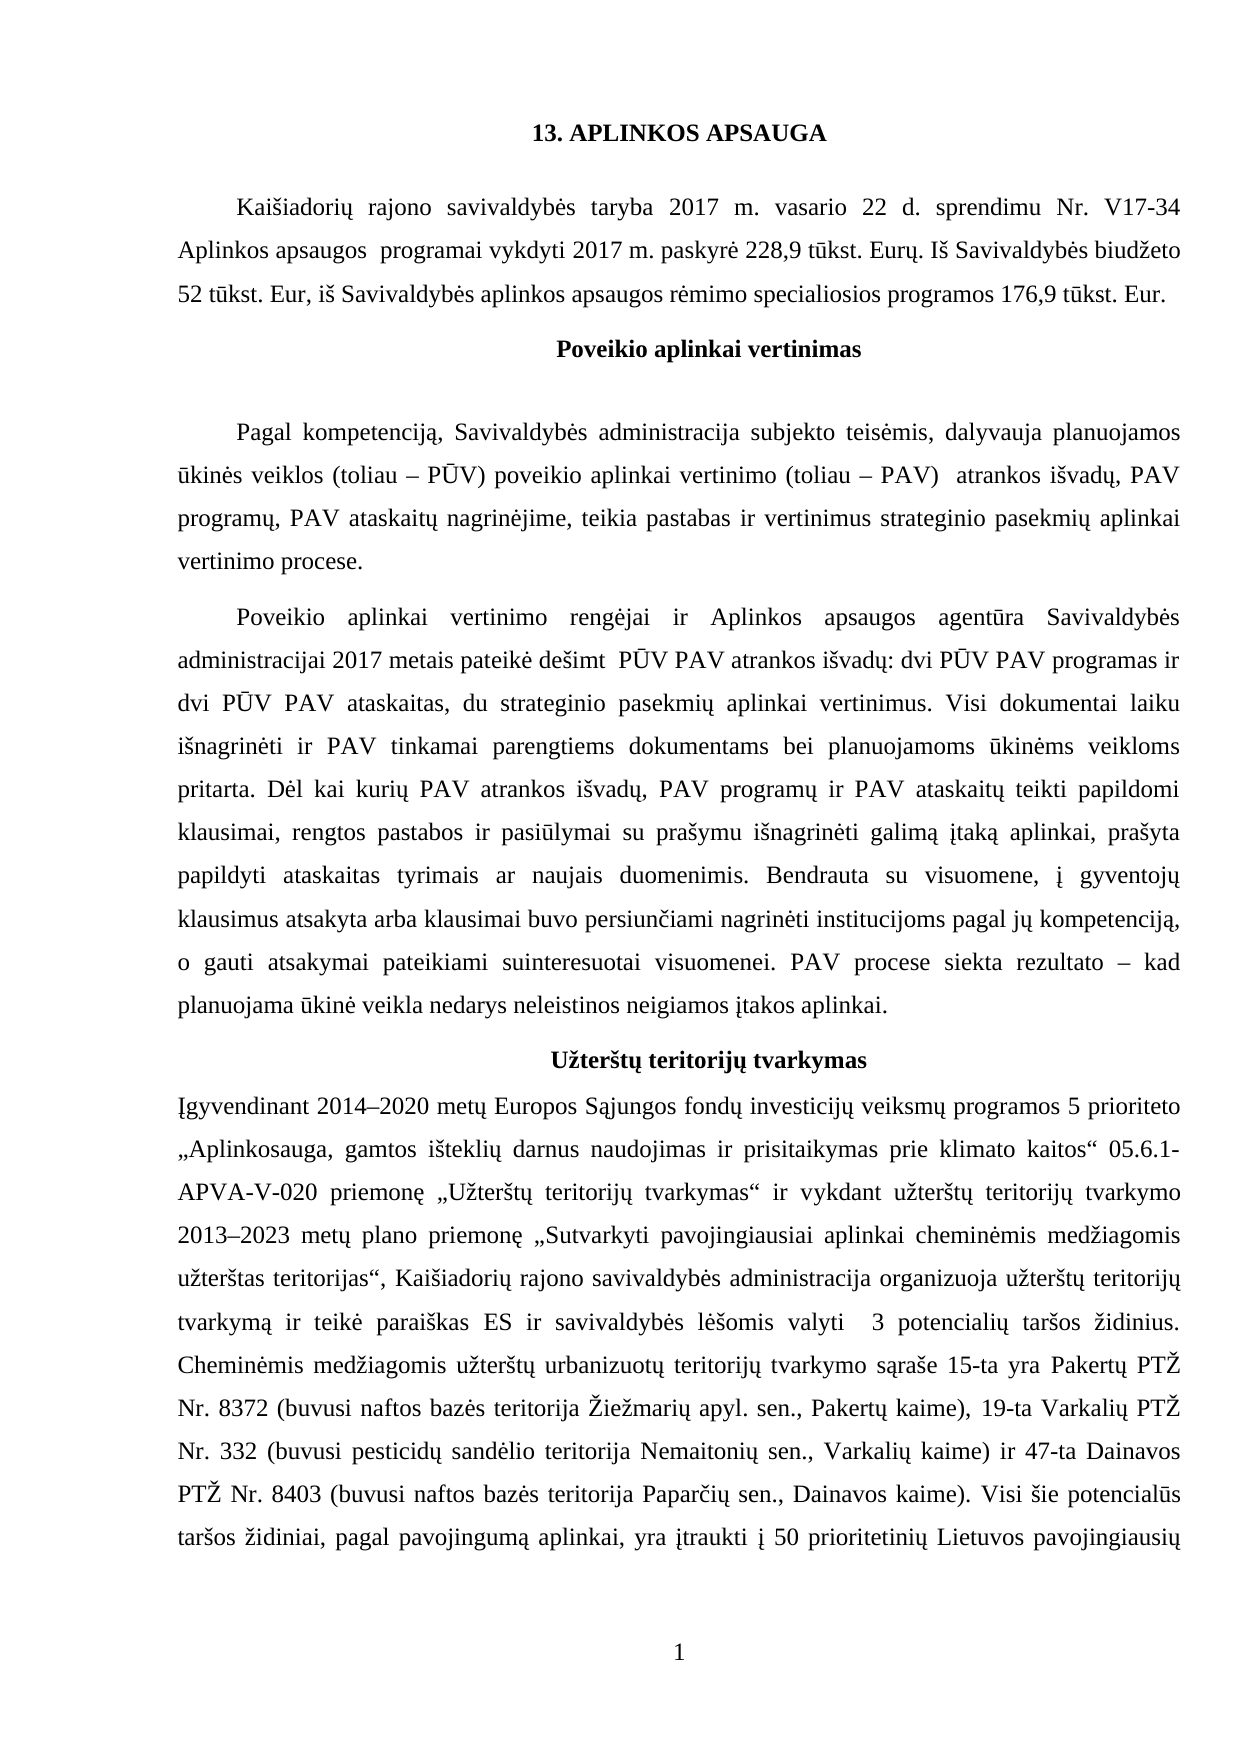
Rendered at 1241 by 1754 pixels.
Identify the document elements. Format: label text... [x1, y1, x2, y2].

text Užterštų teritorijų tvarkymas [177, 1046, 1181, 1074]
text Poveikio aplinkai vertinimas [177, 334, 1181, 363]
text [177, 1091, 1181, 1551]
text Pagal kompetenciją, Savivaldybės administracija subjekto teisėmis, dalyvauja planuojamos ūkinės veiklos (toliau – PŪV) poveikio aplinkai vertinimo (toliau – PAV) atrankos išvadų, PAV programų, PAV ataskaitų nagrinėjime, teikia pastabas ir vertinimus strateginio pasekmių aplinkai vertinimo procese. [177, 417, 1181, 575]
text 13. APLINKOS APSAUGA [177, 118, 1181, 147]
text Poveikio aplinkai vertinimo rengėjai ir Aplinkos apsaugos agentūra Savivaldybės administracijai 2017 metais pateikė dešimt PŪV PAV atrankos išvadų: dvi PŪV PAV programas ir dvi PŪV PAV ataskaitas, du strateginio pasekmių aplinkai vertinimus. Visi dokumentai laiku išnagrinėti ir PAV tinkamai parengtiems dokumentams bei planuojamoms ūkinėms veikloms pritarta. Dėl kai kurių PAV atrankos išvadų, PAV programų ir PAV ataskaitų teikti papildomi klausimai, rengtos pastabos ir pasiūlymai su prašymu išnagrinėti galimą įtaką aplinkai, prašyta papildyti ataskaitas tyrimais ar naujais duomenimis. Bendrauta su visuomene, į gyventojų klausimus atsakyta arba klausimai buvo persiunčiami nagrinėti institucijoms pagal jų kompetenciją, o gauti atsakymai pateikiami suinteresuotai visuomenei. PAV procese siekta rezultato – kad planuojama ūkinė veikla nedarys neleistinos neigiamos įtakos aplinkai. [177, 602, 1181, 1019]
text Kaišiadorių rajono savivaldybės taryba 2017 m. vasario 22 d. sprendimu Nr. V17-34 Aplinkos apsaugos programai vykdyti 2017 m. paskyrė 228,9 tūkst. Eurų. Iš Savivaldybės biudžeto 52 tūkst. Eur, iš Savivaldybės aplinkos apsaugos rėmimo specialiosios programos 176,9 tūkst. Eur. [177, 192, 1181, 307]
